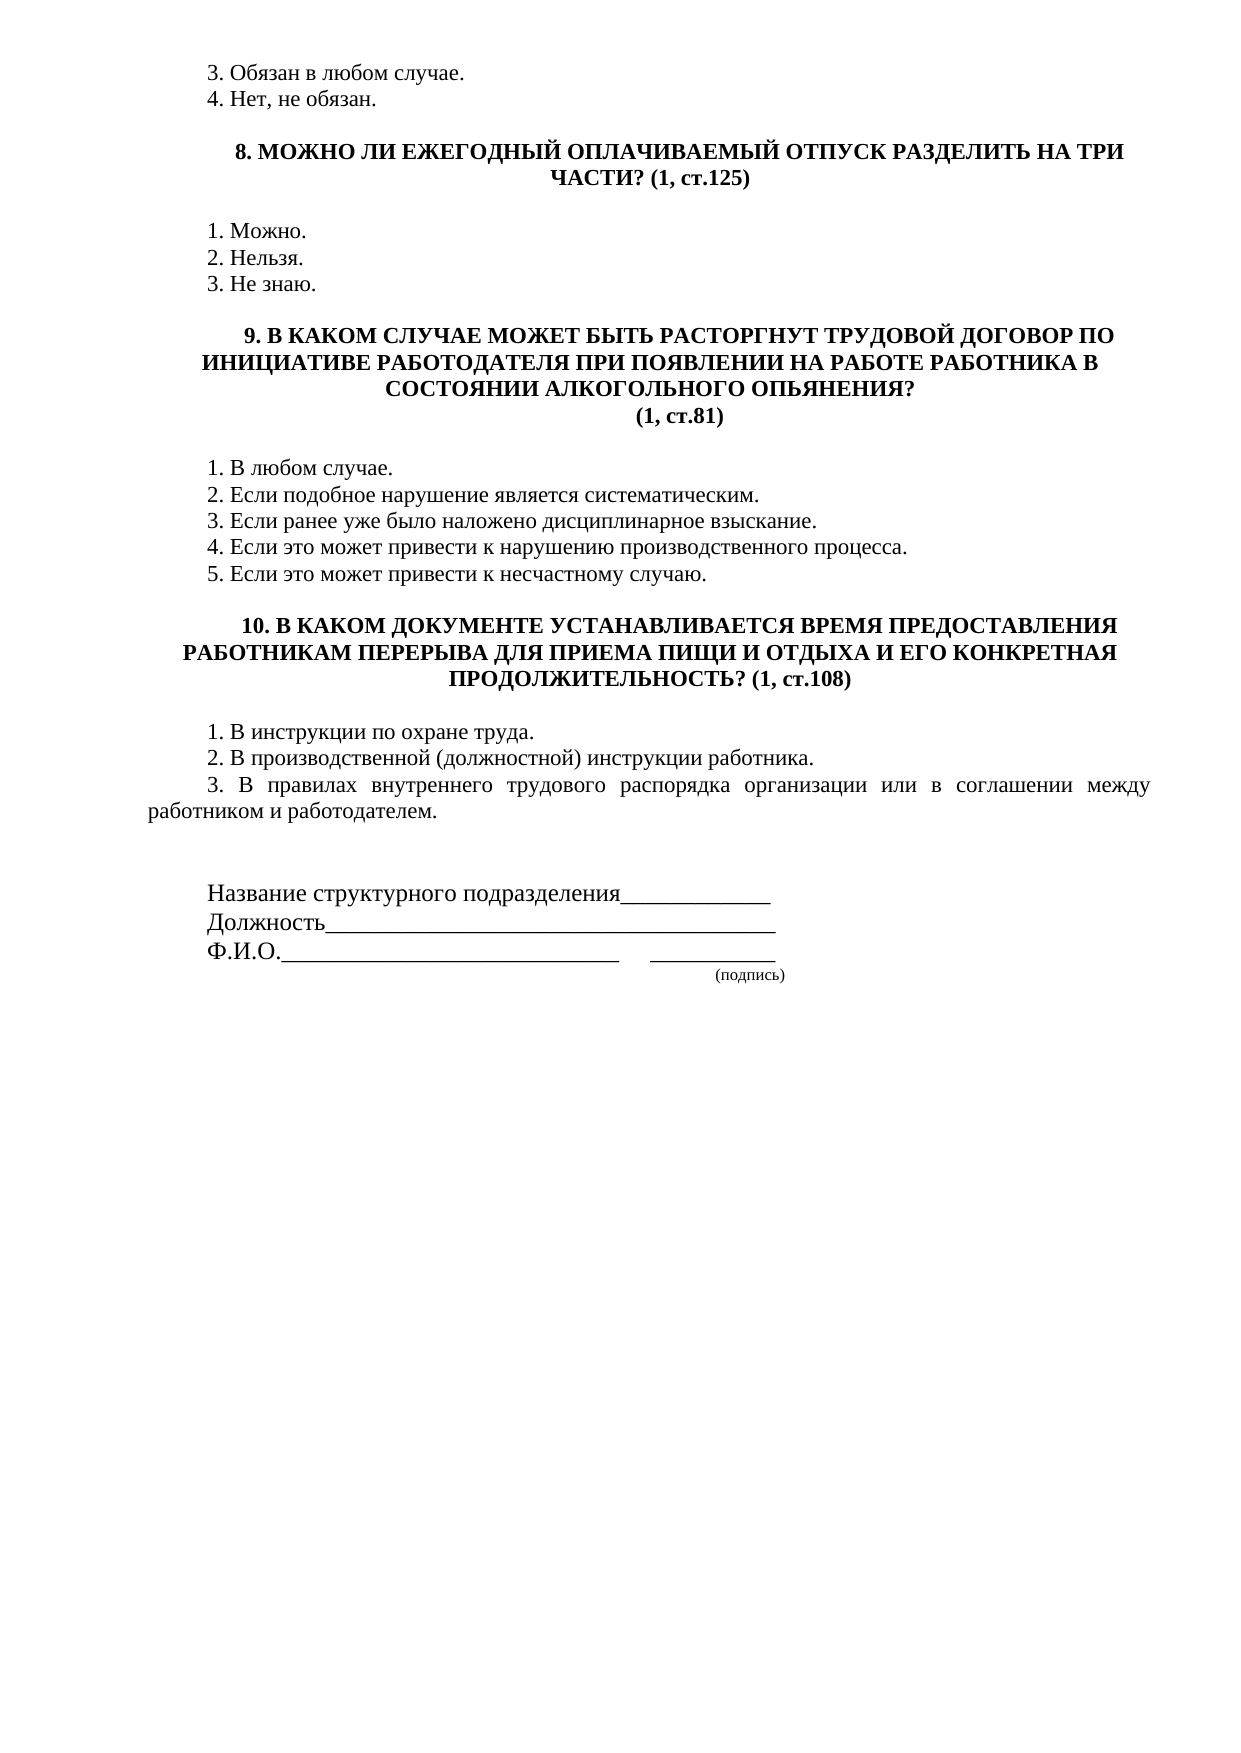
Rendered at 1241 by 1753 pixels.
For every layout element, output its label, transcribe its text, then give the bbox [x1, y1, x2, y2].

text 4. Если это может привести к нарушению производственного процесса. [148, 533, 1152, 560]
text 1. В инструкции по охране труда. [148, 718, 1152, 744]
text Ф.И.О.___________________________ __________ [148, 936, 1152, 965]
text 9. В КАКОМ СЛУЧАЕ МОЖЕТ БЫТЬ РАСТОРГНУТ ТРУДОВОЙ ДОГОВОР ПО ИНИЦИАТИВЕ РАБОТОДАТЕЛЯ ПРИ ПОЯВЛЕНИИ НА РАБОТЕ РАБОТНИКА В СОСТОЯНИИ АЛКОГОЛЬНОГО ОПЬЯНЕНИЯ? [148, 323, 1152, 402]
text 10. В КАКОМ ДОКУМЕНТЕ УСТАНАВЛИВАЕТСЯ ВРЕМЯ ПРЕДОСТАВЛЕНИЯ РАБОТНИКАМ ПЕРЕРЫВА ДЛЯ ПРИЕМА ПИЩИ И ОТДЫХА И ЕГО КОНКРЕТНАЯ ПРОДОЛЖИТЕЛЬНОСТЬ? (1, ст.108) [148, 612, 1152, 692]
text 1. Можно. [148, 217, 1152, 243]
text 2. В производственной (должностной) инструкции работника. [148, 744, 1152, 771]
text 4. Нет, не обязан. [148, 85, 1152, 112]
text (подпись) [148, 965, 1152, 984]
text Должность____________________________________ [148, 907, 1152, 936]
text 2. Нельзя. [148, 243, 1152, 270]
text 3. Если ранее уже было наложено дисциплинарное взыскание. [148, 507, 1152, 533]
text 3. Не знаю. [148, 270, 1152, 296]
text 1. В любом случае. [148, 454, 1152, 481]
text 3. Обязан в любом случае. [148, 59, 1152, 85]
text Название структурного подразделения____________ [148, 878, 1152, 907]
text (1, ст.81) [148, 402, 1152, 428]
text 8. МОЖНО ЛИ ЕЖЕГОДНЫЙ ОПЛАЧИВАЕМЫЙ ОТПУСК РАЗДЕЛИТЬ НА ТРИ ЧАСТИ? (1, ст.125) [148, 138, 1152, 191]
text 2. Если подобное нарушение является систематическим. [148, 481, 1152, 507]
text 3. В правилах внутреннего трудового распорядка организации или в соглашении между работником и работодателем. [148, 771, 1152, 823]
text 5. Если это может привести к несчастному случаю. [148, 560, 1152, 586]
